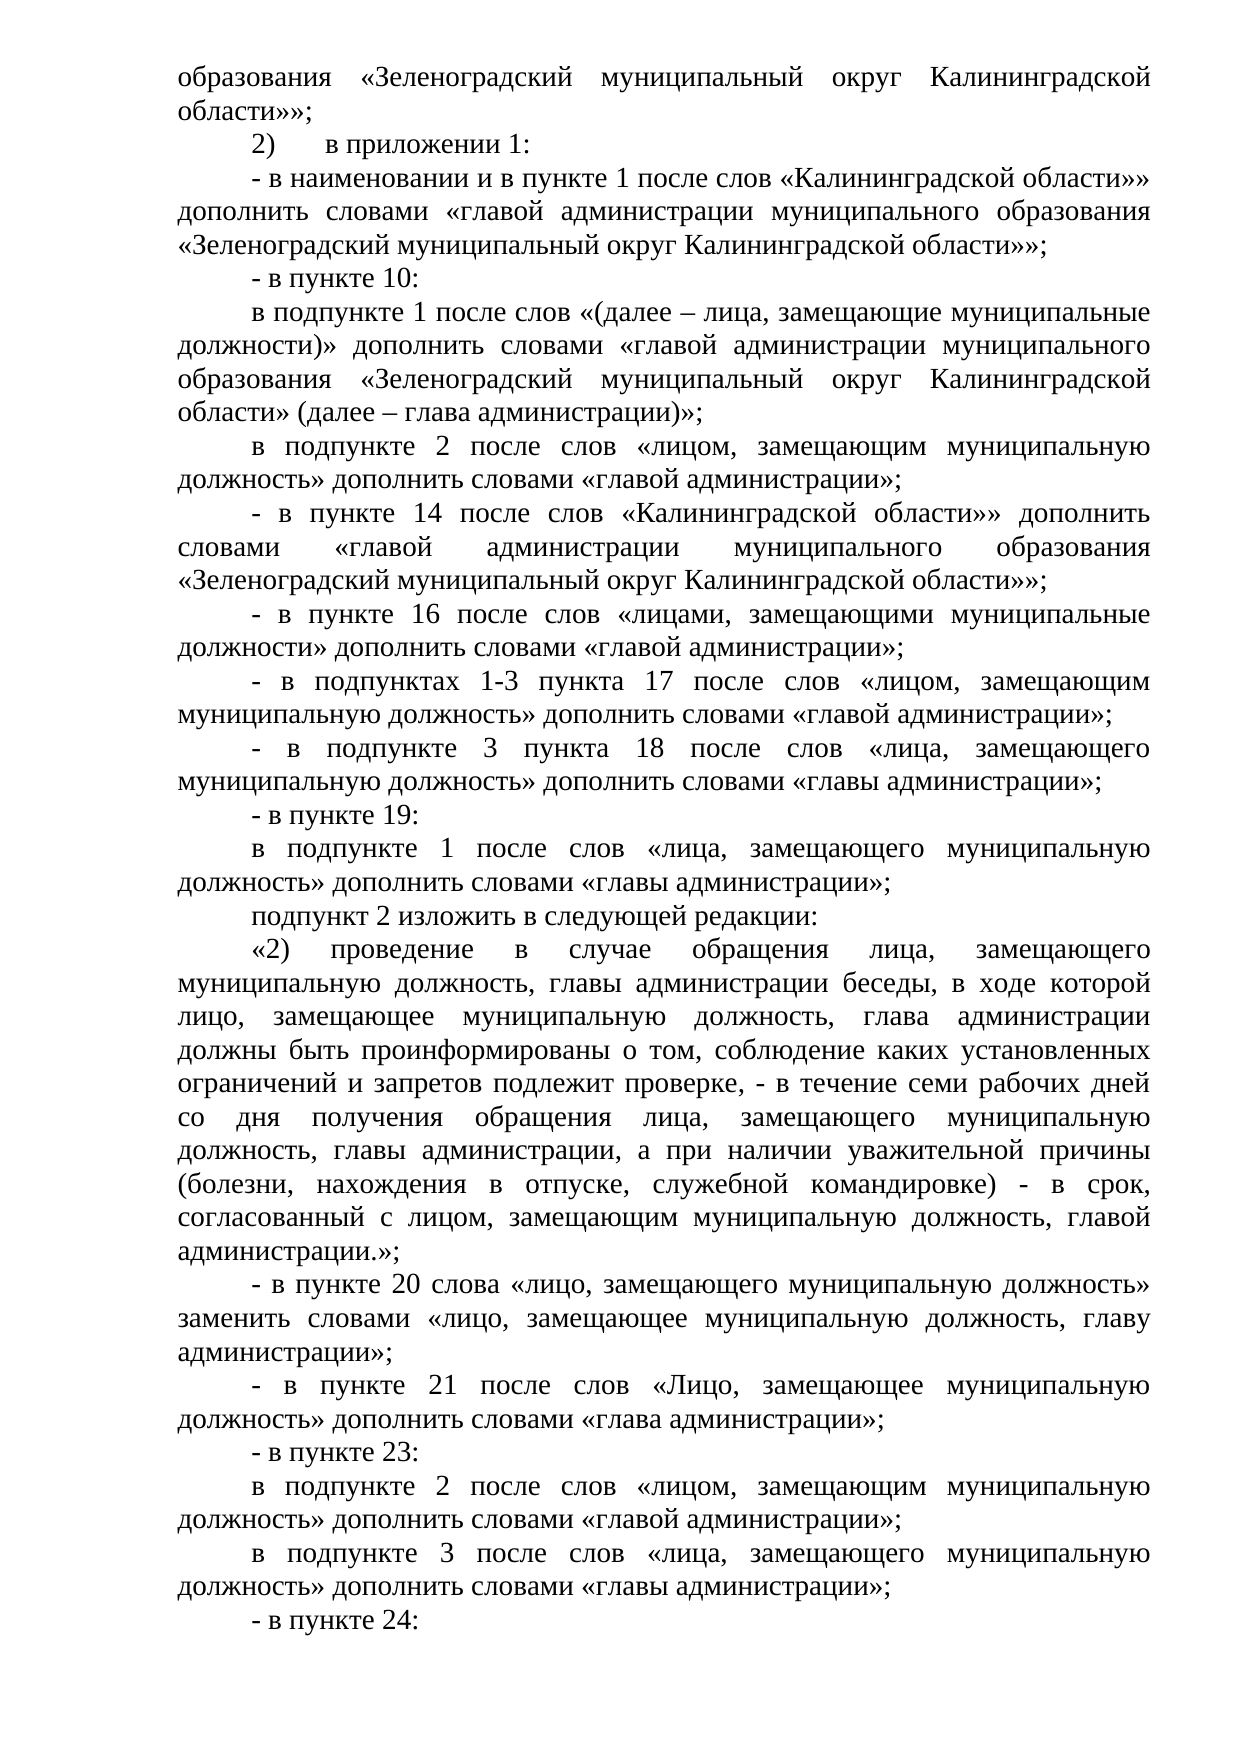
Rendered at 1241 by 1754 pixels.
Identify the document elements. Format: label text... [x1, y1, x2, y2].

text - в пункте 20 слова «лицо, замещающего муниципальную должность» заменить словами «лицо, замещающее муниципальную должность, главу администрации»; [177, 1267, 1152, 1367]
text - в наименовании и в пункте 1 после слов «Калининградской области»» дополнить словами «главой администрации муниципального образования «Зеленоградский муниципальный округ Калининградской области»»; [177, 160, 1152, 260]
text в подпункте 1 после слов «лица, замещающего муниципальную должность» дополнить словами «главы администрации»; [177, 831, 1152, 898]
text в подпункте 3 после слов «лица, замещающего муниципальную должность» дополнить словами «главы администрации»; [177, 1535, 1152, 1602]
text подпункт 2 изложить в следующей редакции: [177, 898, 1152, 931]
text - в подпунктах 1-3 пункта 17 после слов «лицом, замещающим муниципальную должность» дополнить словами «главой администрации»; [177, 663, 1152, 730]
text - в пункте 21 после слов «Лицо, замещающее муниципальную должность» дополнить словами «глава администрации»; [177, 1367, 1152, 1434]
text в подпункте 2 после слов «лицом, замещающим муниципальную должность» дополнить словами «главой администрации»; [177, 1468, 1152, 1535]
text - в пункте 10: [177, 260, 1152, 294]
text - в пункте 14 после слов «Калининградской области»» дополнить словами «главой администрации муниципального образования «Зеленоградский муниципальный округ Калининградской области»»; [177, 495, 1152, 596]
text - в пункте 24: [177, 1602, 1152, 1636]
text - в подпункте 3 пункта 18 после слов «лица, замещающего муниципальную должность» дополнить словами «главы администрации»; [177, 730, 1152, 797]
text «2) проведение в случае обращения лица, замещающего муниципальную должность, главы администрации беседы, в ходе которой лицо, замещающее муниципальную должность, глава администрации должны быть проинформированы о том, соблюдение каких установленных ограничений и запретов подлежит проверке, - в течение семи рабочих дней со дня получения обращения лица, замещающего муниципальную должность, главы администрации, а при наличии уважительной причины (болезни, нахождения в отпуске, служебной командировке) - в срок, согласованный с лицом, замещающим муниципальную должность, главой администрации.»; [177, 931, 1152, 1267]
list в приложении 1: [177, 126, 1152, 160]
text в подпункте 1 после слов «(далее – лица, замещающие муниципальные должности)» дополнить словами «главой администрации муниципального образования «Зеленоградский муниципальный округ Калининградской области» (далее – глава администрации)»; [177, 294, 1152, 428]
text - в пункте 19: [177, 797, 1152, 831]
text в подпункте 2 после слов «лицом, замещающим муниципальную должность» дополнить словами «главой администрации»; [177, 428, 1152, 495]
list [177, 59, 1152, 126]
text - в пункте 23: [177, 1434, 1152, 1468]
text - в пункте 16 после слов «лицами, замещающими муниципальные должности» дополнить словами «главой администрации»; [177, 596, 1152, 663]
